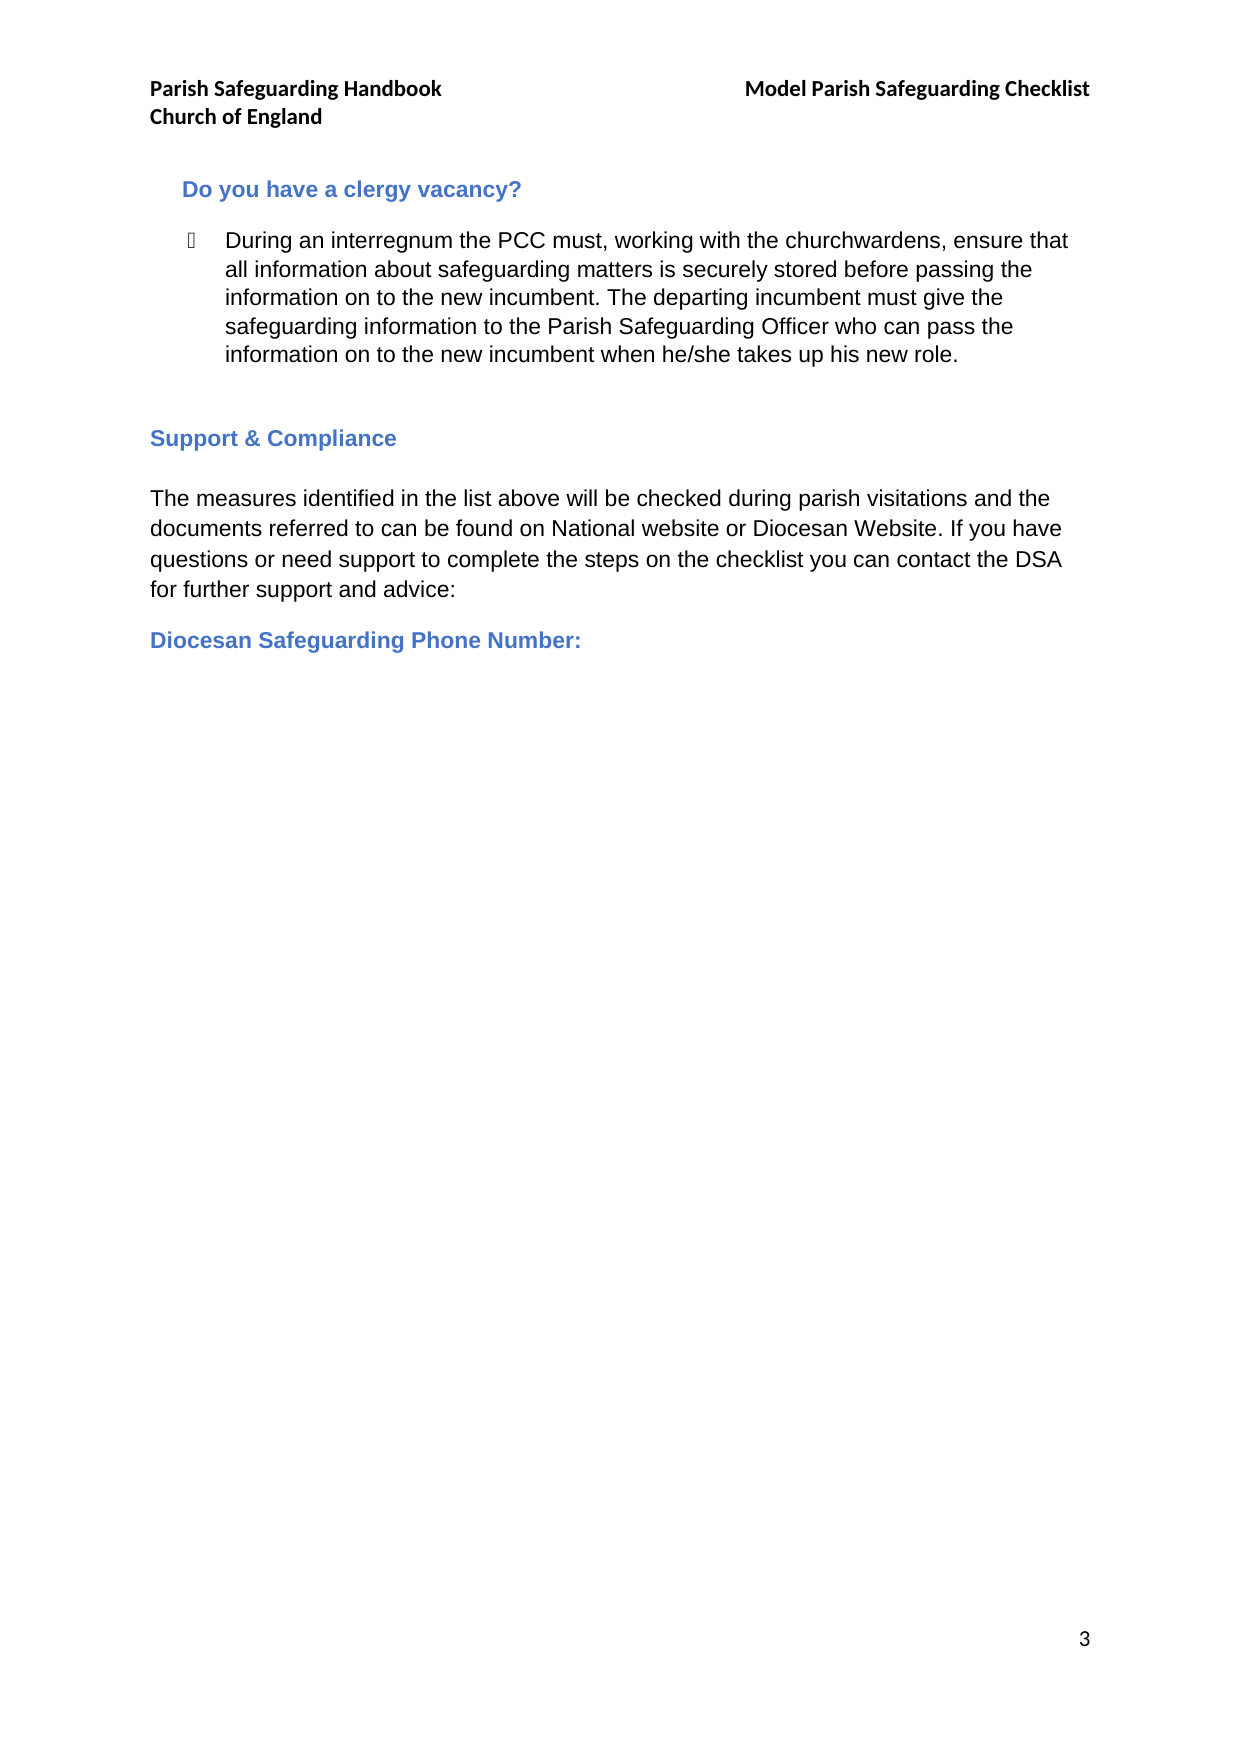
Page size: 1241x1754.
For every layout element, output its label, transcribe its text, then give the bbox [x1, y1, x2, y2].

text Support & Compliance The measures identified in the list above will be checked during parish visitations and the documents referred to can be found on National website or Diocesan Website. If you have questions or need support to complete the steps on the checklist you can contact the DSA for further support and advice: [150, 394, 1090, 602]
list During an interregnum the PCC must, working with the churchwardens, ensure that all information about safeguarding matters is securely stored before passing the information on to the new incumbent. The departing incumbent must give the safeguarding information to the Parish Safeguarding Officer who can pass the information on to the new incumbent when he/she takes up his new role. [187, 227, 1090, 367]
text Diocesan Safeguarding Phone Number: [150, 627, 1090, 653]
text Do you have a clergy vacancy? [150, 176, 1090, 203]
